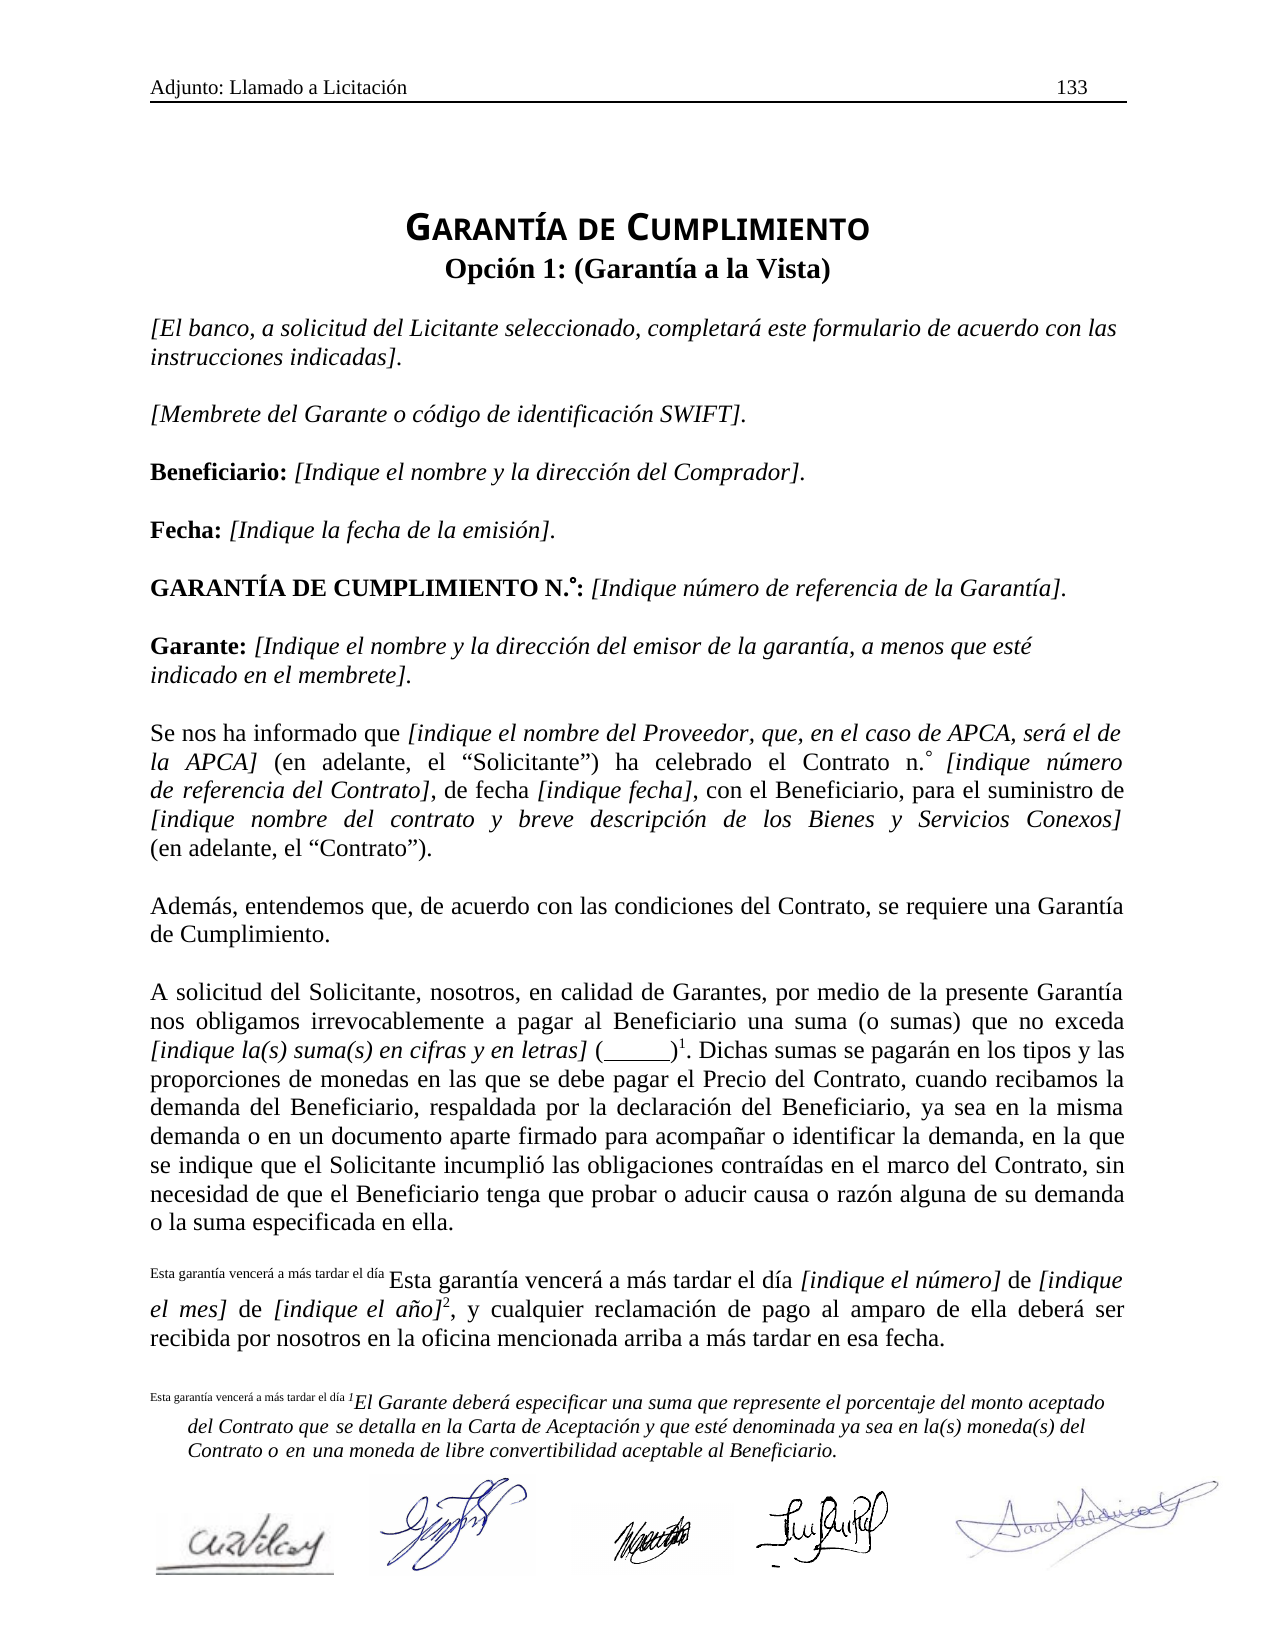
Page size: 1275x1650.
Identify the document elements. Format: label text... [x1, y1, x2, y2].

text [El banco, a solicitud del Licitante seleccionado, completará este formulario de acuerdo con las instrucciones indicadas]. [150, 313, 1125, 371]
text Se nos ha informado que [indique el nombre del Proveedor, que, en el caso de APCA, será el de la APCA] (en adelante, el “Solicitante”) ha celebrado el Contrato n. [indique número de referencia del Contrato], de fecha [indique fecha], con el Beneficiario, para el suministro de [indique nombre del contrato y breve descripción de los Bienes y Servicios Conexos] (en adelante, el “Contrato”). [150, 718, 1125, 862]
text Garante: [Indique el nombre y la dirección del emisor de la garantía, a menos que esté indicado en el membrete]. [150, 631, 1125, 689]
text Esta garantía vencerá a más tardar el día [indique el número] de [indique el mes] de [indique el año]2, y cualquier reclamación de pago al amparo de ella deberá ser recibida por nosotros en la oficina mencionada arriba a más tardar en esa fecha. [150, 1265, 1125, 1352]
text Opción 1: (Garantía a la Vista) [150, 251, 1125, 284]
picture [955, 1476, 1227, 1571]
text [Membrete del Garante o código de identificación SWIFT]. [150, 399, 1125, 428]
text Además, entendemos que, de acuerdo con las condiciones del Contrato, se requiere una Garantía de Cumplimiento. [150, 891, 1125, 948]
picture [571, 1503, 734, 1575]
text Fecha: [Indique la fecha de la emisión]. [150, 515, 1125, 544]
text GARANTÍA DE CUMPLIMIENTO N.: [Indique número de referencia de la Garantía]. [150, 573, 1125, 602]
text Beneficiario: [Indique el nombre y la dirección del Comprador]. [150, 457, 1125, 486]
text Garantía de Cumplimiento [150, 200, 1125, 251]
text A solicitud del Solicitante, nosotros, en calidad de Garantes, por medio de la presente Garantía nos obligamos irrevocablemente a pagar al Beneficiario una suma (o sumas) que no exceda [indique la(s) suma(s) en cifras y en letras] ( )1. Dichas sumas se pagarán en los tipos y las proporciones de monedas en las que se debe pagar el Precio del Contrato, cuando recibamos la demanda del Beneficiario, respaldada por la declaración del Beneficiario, ya sea en la misma demanda o en un documento aparte firmado para acompañar o identificar la demanda, en la que se indique que el Solicitante incumplió las obligaciones contraídas en el marco del Contrato, sin necesidad de que el Beneficiario tenga que probar o aducir causa o razón alguna de su demanda o la suma especificada en ella. [150, 977, 1125, 1236]
picture [155, 1513, 334, 1575]
